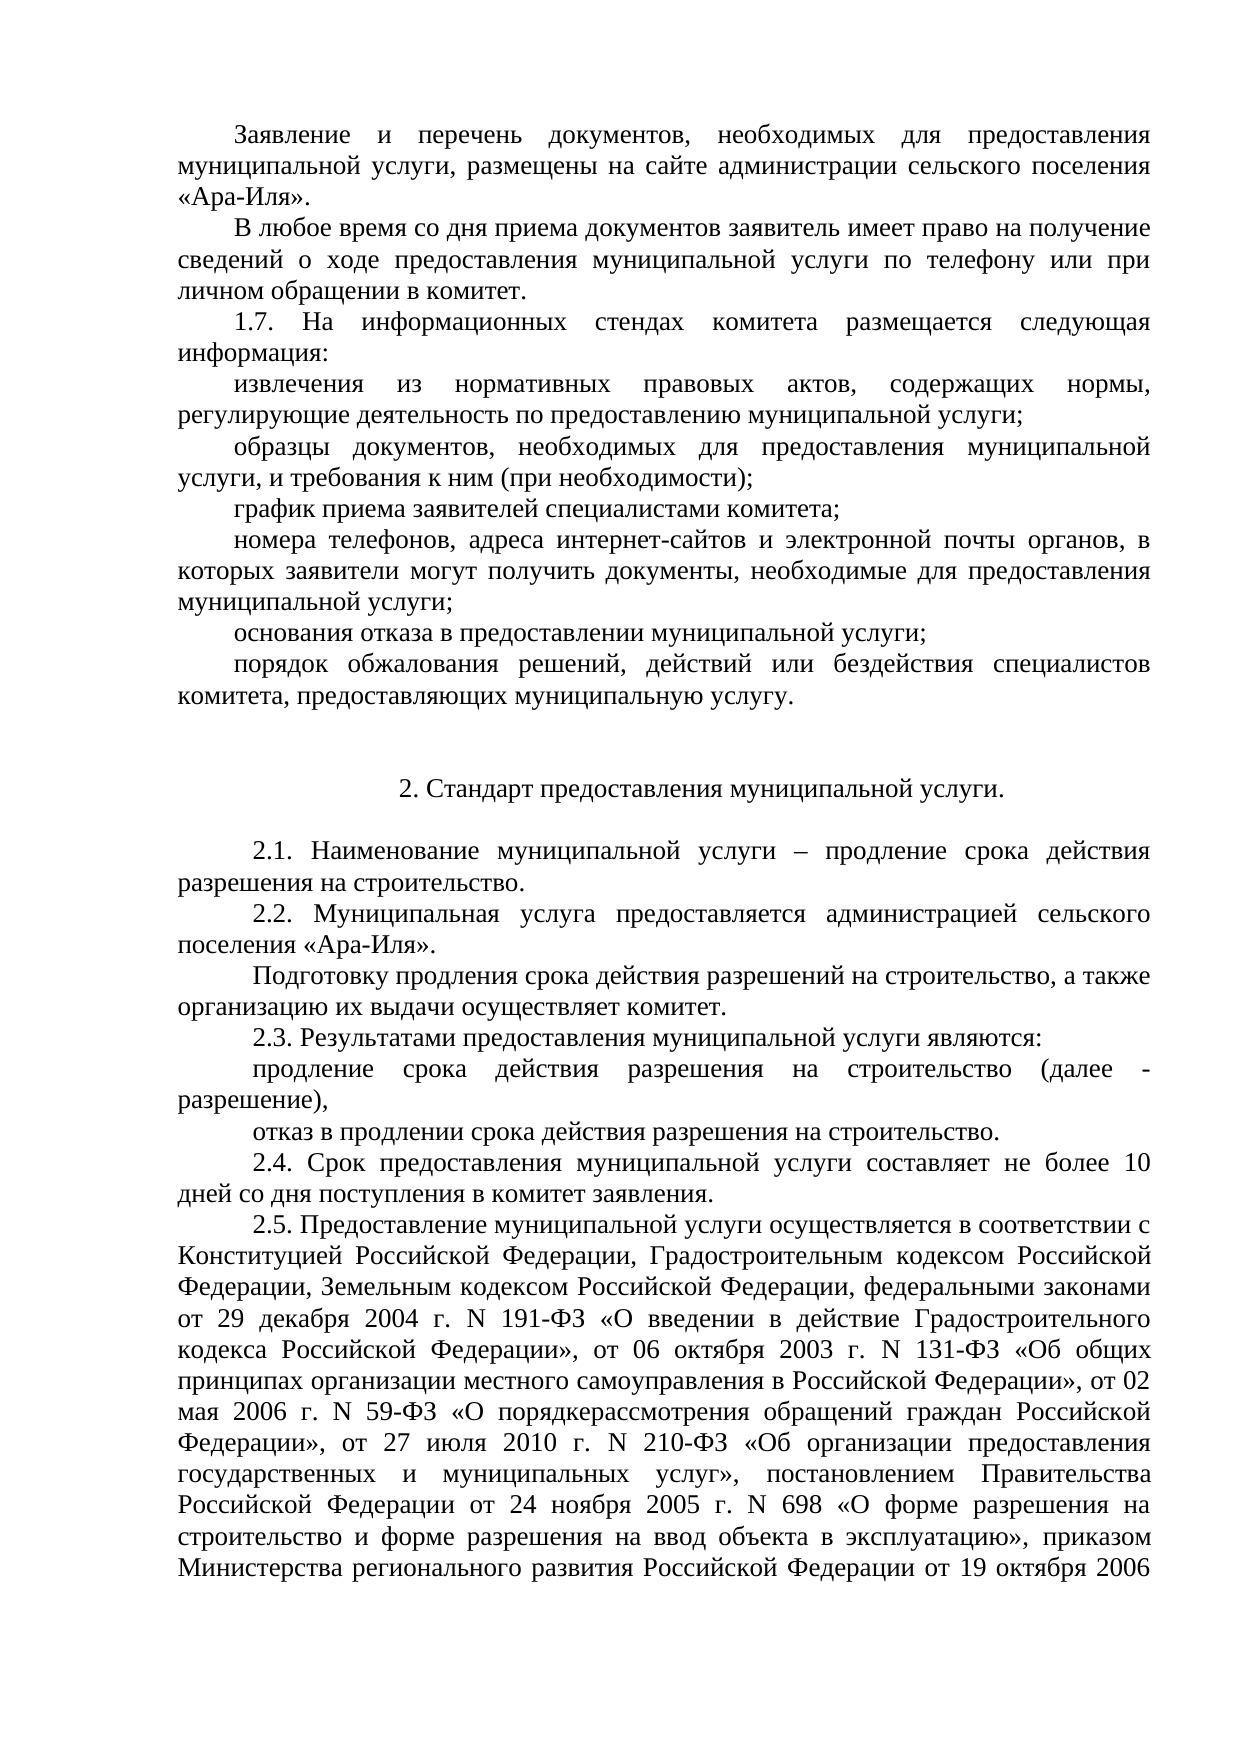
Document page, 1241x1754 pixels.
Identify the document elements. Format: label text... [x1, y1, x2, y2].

text 2.2. Муниципальная услуга предоставляется администрацией сельского поселения «Ара-Иля». [177, 897, 1152, 959]
text продление срока действия разрешения на строительство (далее - разрешение), [177, 1052, 1152, 1115]
text график приема заявителей специалистами комитета; [177, 492, 1152, 523]
text извлечения из нормативных правовых актов, содержащих нормы, регулирующие деятельность по предоставлению муниципальной услуги; [177, 367, 1152, 429]
text 2.3. Результатами предоставления муниципальной услуги являются: [177, 1021, 1152, 1052]
text порядок обжалования решений, действий или бездействия специалистов комитета, предоставляющих муниципальную услугу. [177, 648, 1152, 710]
text 1.7. На информационных стендах комитета размещается следующая информация: [177, 305, 1152, 367]
text 2. Стандарт предоставления муниципальной услуги. [177, 772, 1152, 803]
text Подготовку продления срока действия разрешений на строительство, а также организацию их выдачи осуществляет комитет. [177, 959, 1152, 1021]
text номера телефонов, адреса интернет-сайтов и электронной почты органов, в которых заявители могут получить документы, необходимые для предоставления муниципальной услуги; [177, 523, 1152, 616]
text образцы документов, необходимых для предоставления муниципальной услуги, и требования к ним (при необходимости); [177, 429, 1152, 492]
text отказ в продлении срока действия разрешения на строительство. [177, 1115, 1152, 1146]
text Заявление и перечень документов, необходимых для предоставления муниципальной услуги, размещены на сайте администрации сельского поселения «Ара-Иля». [177, 118, 1152, 212]
text основания отказа в предоставлении муниципальной услуги; [177, 616, 1152, 648]
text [177, 1208, 1152, 1582]
text 2.1. Наименование муниципальной услуги – продление срока действия разрешения на строительство. [177, 834, 1152, 897]
text В любое время со дня приема документов заявитель имеет право на получение сведений о ходе предоставления муниципальной услуги по телефону или при личном обращении в комитет. [177, 212, 1152, 305]
text 2.4. Срок предоставления муниципальной услуги составляет не более 10 дней со дня поступления в комитет заявления. [177, 1146, 1152, 1208]
